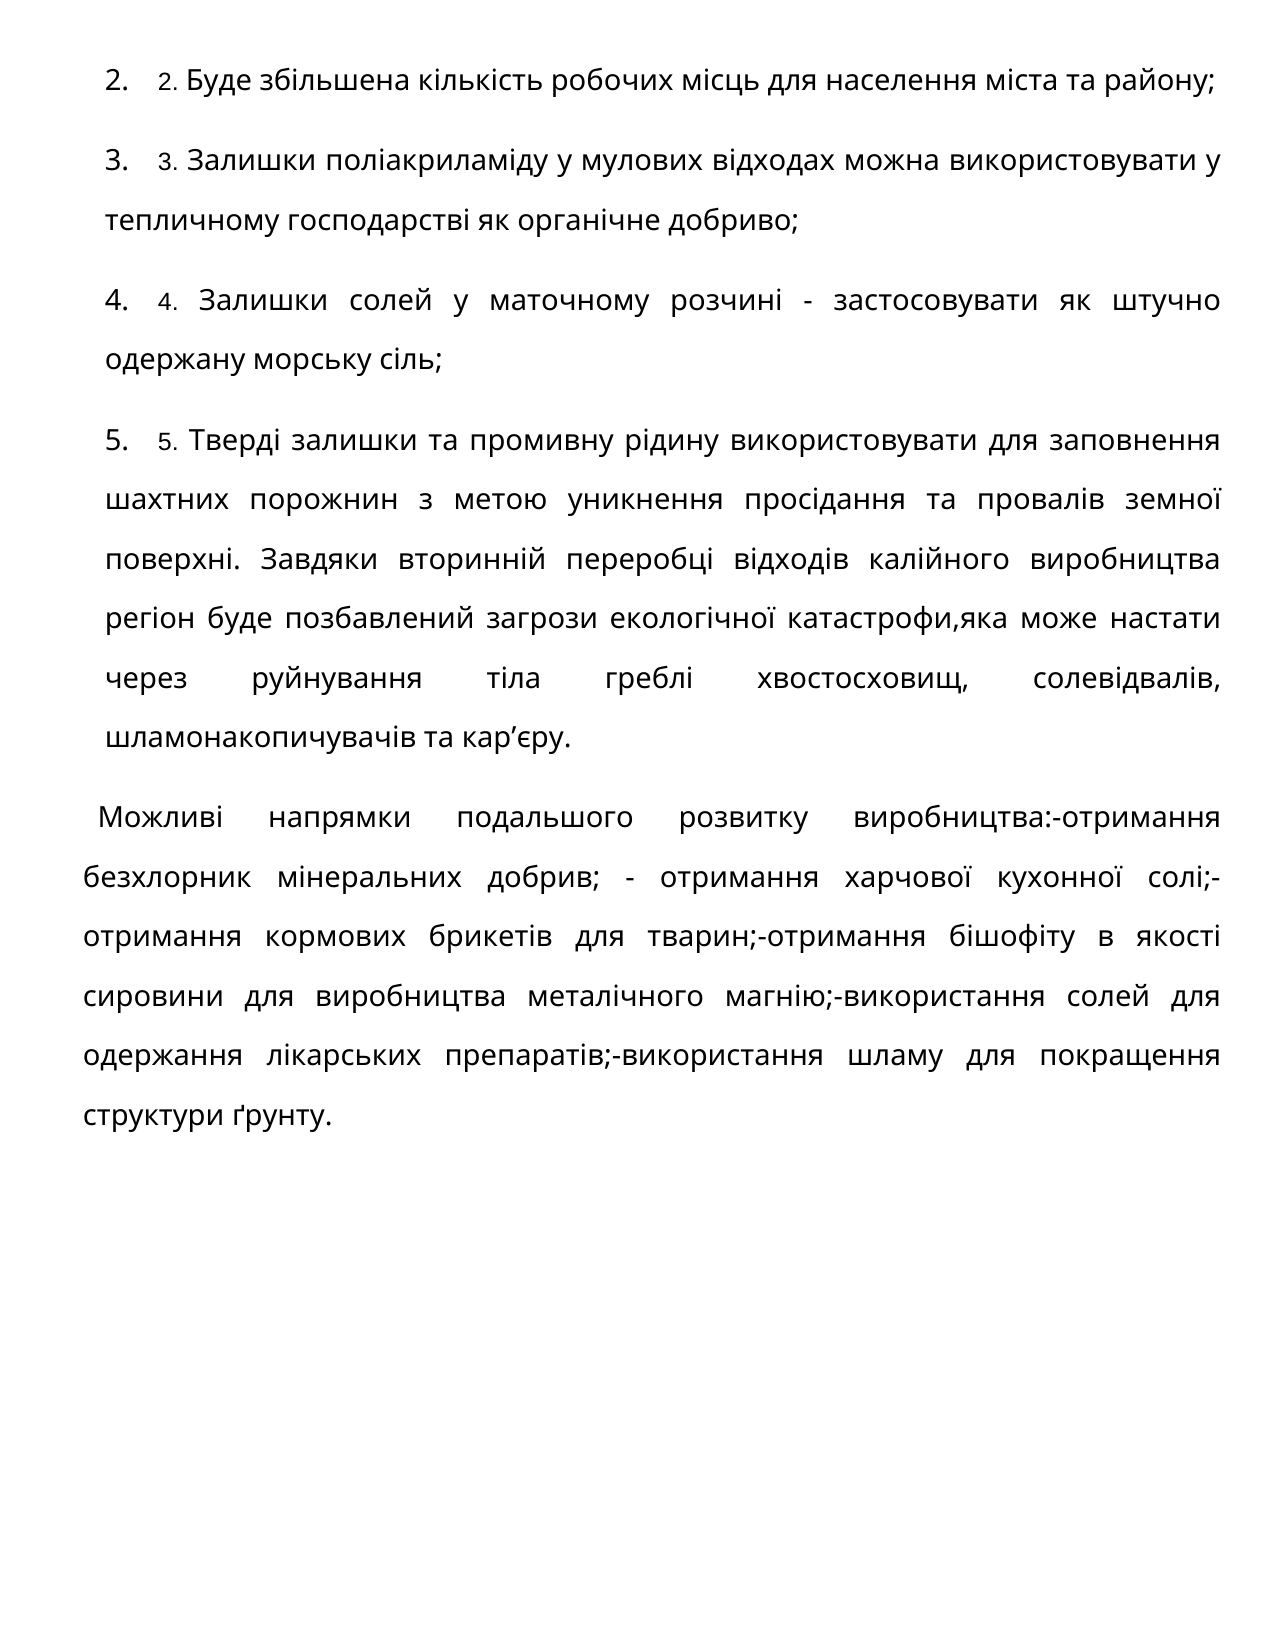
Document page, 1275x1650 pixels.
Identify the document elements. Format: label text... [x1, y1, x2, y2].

list 5. Тверді залишки та промивну рідину використовувати для заповнення шахтних порожнин з метою уникнення просідання та провалів земної поверхні. Завдяки вторинній переробці відходів калійного виробництва регіон буде позбавлений загрози екологічної катастрофи,яка може настати через руйнування тіла греблі хвостосховищ, солевідвалів, шламонакопичувачів та кар’єру. [104, 419, 1222, 756]
list 3. Залишки поліакриламіду у мулових відходах можна використовувати у тепличному господарстві як органічне добриво; [104, 139, 1222, 238]
list 4. Залишки солей у маточному розчині - застосовувати як штучно одержану морську сіль; [104, 279, 1222, 378]
text Можливі напрямки подальшого розвитку виробництва:-отримання безхлорник мінеральних добрив; - отримання харчової кухонної солі;-отримання кормових брикетів для тварин;-отримання бішофіту в якості сировини для виробництва металічного магнію;-використання солей для одержання лікарських препаратів;-використання шламу для покращення структури ґрунту. [83, 797, 1222, 1134]
list 2. Буде збільшена кількість робочих місць для населення міста та району; [104, 59, 1222, 99]
